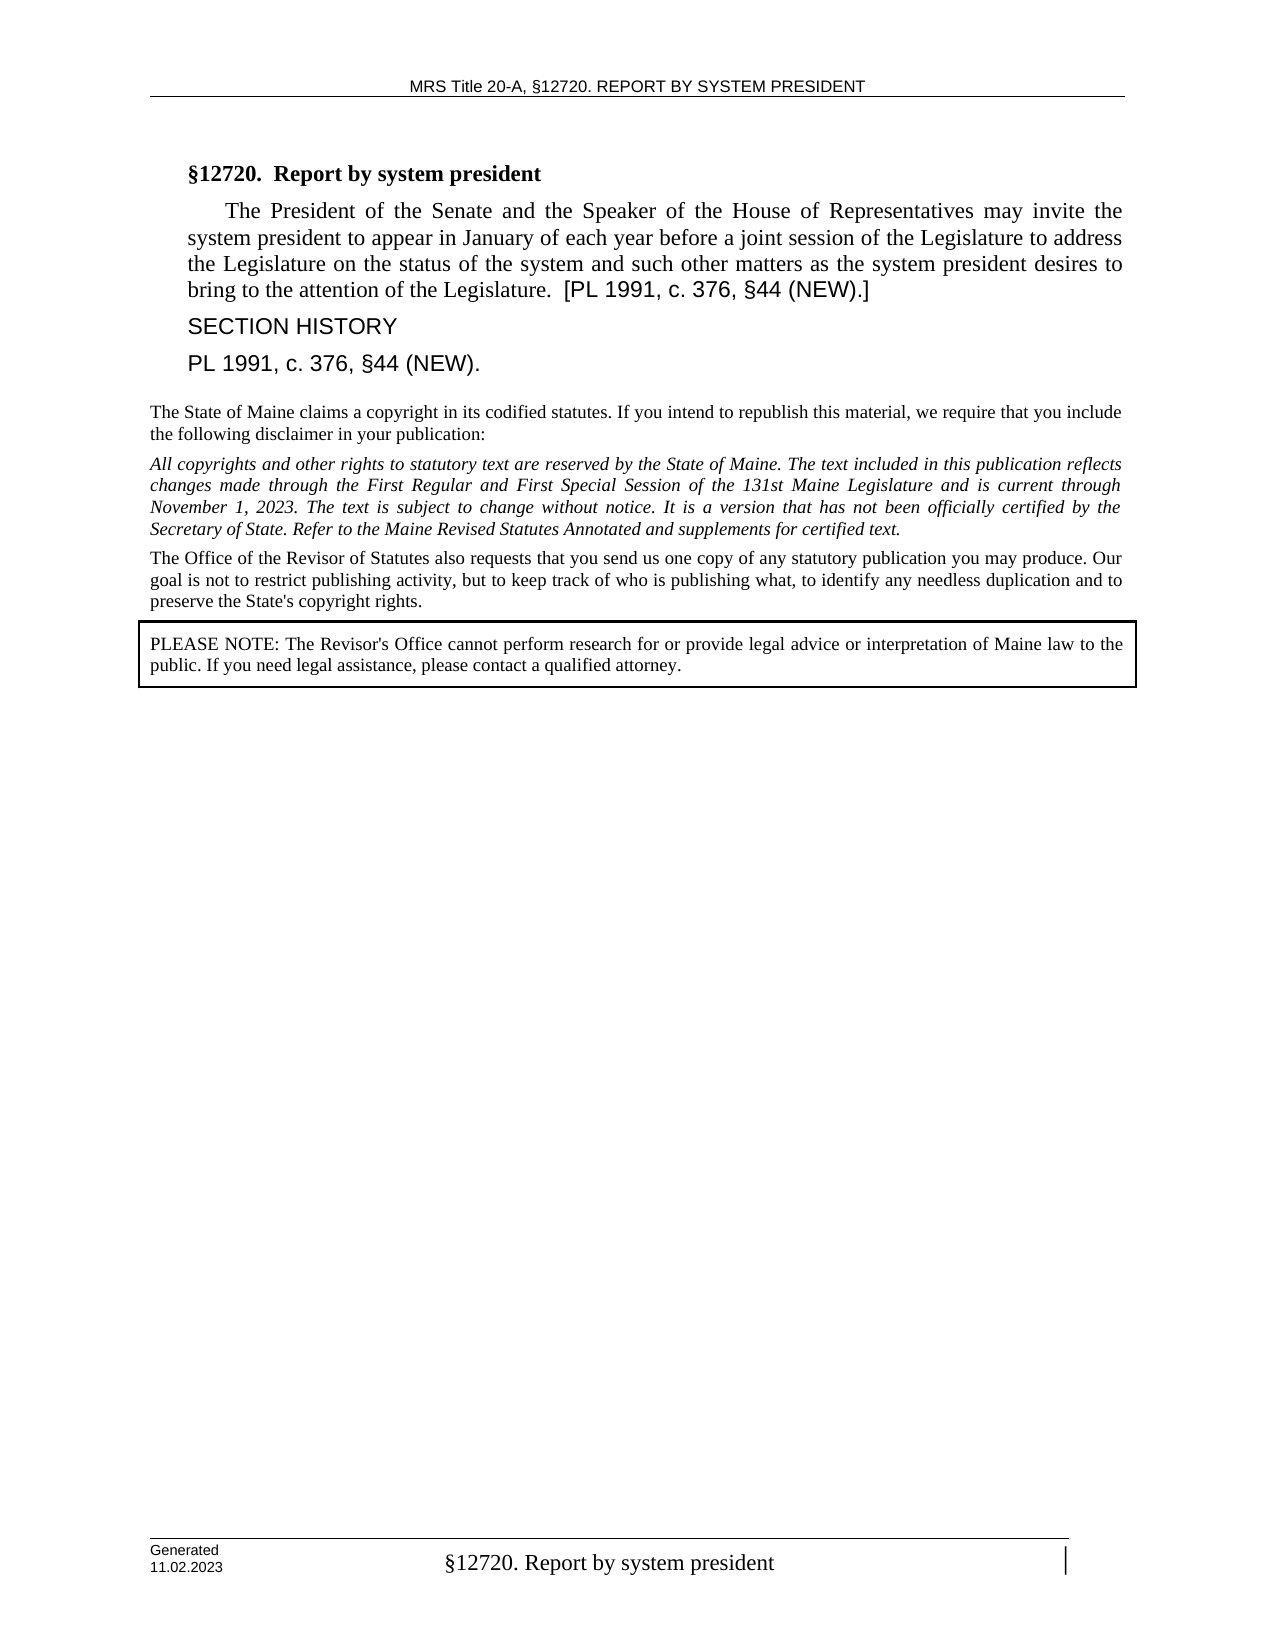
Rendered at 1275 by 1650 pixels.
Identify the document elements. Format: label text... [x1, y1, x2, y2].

text The Office of the Revisor of Statutes also requests that you send us one copy of any statutory publication you may produce. Our goal is not to restrict publishing activity, but to keep track of who is publishing what, to identify any needless duplication and to preserve the State's copyright rights. [150, 547, 1125, 612]
text The President of the Senate and the Speaker of the House of Representatives may invite the system president to appear in January of each year before a joint session of the Legislature to address the Legislature on the status of the system and such other matters as the system president desires to bring to the attention of the Legislature. [PL 1991, c. 376, §44 (NEW).] [187, 197, 1125, 303]
text All copyrights and other rights to statutory text are reserved by the State of Maine. The text included in this publication reflects changes made through the First Regular and First Special Session of the 131st Maine Legislature and is current through November 1, 2023 . The text is subject to change without notice. It is a version that has not been officially certified by the Secretary of State. Refer to the Maine Revised Statutes Annotated and supplements for certified text. [150, 453, 1125, 539]
text The State of Maine claims a copyright in its codified statutes. If you intend to republish this material, we require that you include the following disclaimer in your publication: [150, 401, 1125, 444]
text PL 1991, c. 376, §44 (NEW). [187, 350, 1125, 376]
text SECTION HISTORY [187, 313, 1125, 339]
text PLEASE NOTE: The Revisor's Office cannot perform research for or provide legal advice or interpretation of Maine law to the public. If you need legal assistance, please contact a qualified attorney. [140, 623, 1135, 686]
text §12720. Report by system president [187, 160, 1125, 187]
